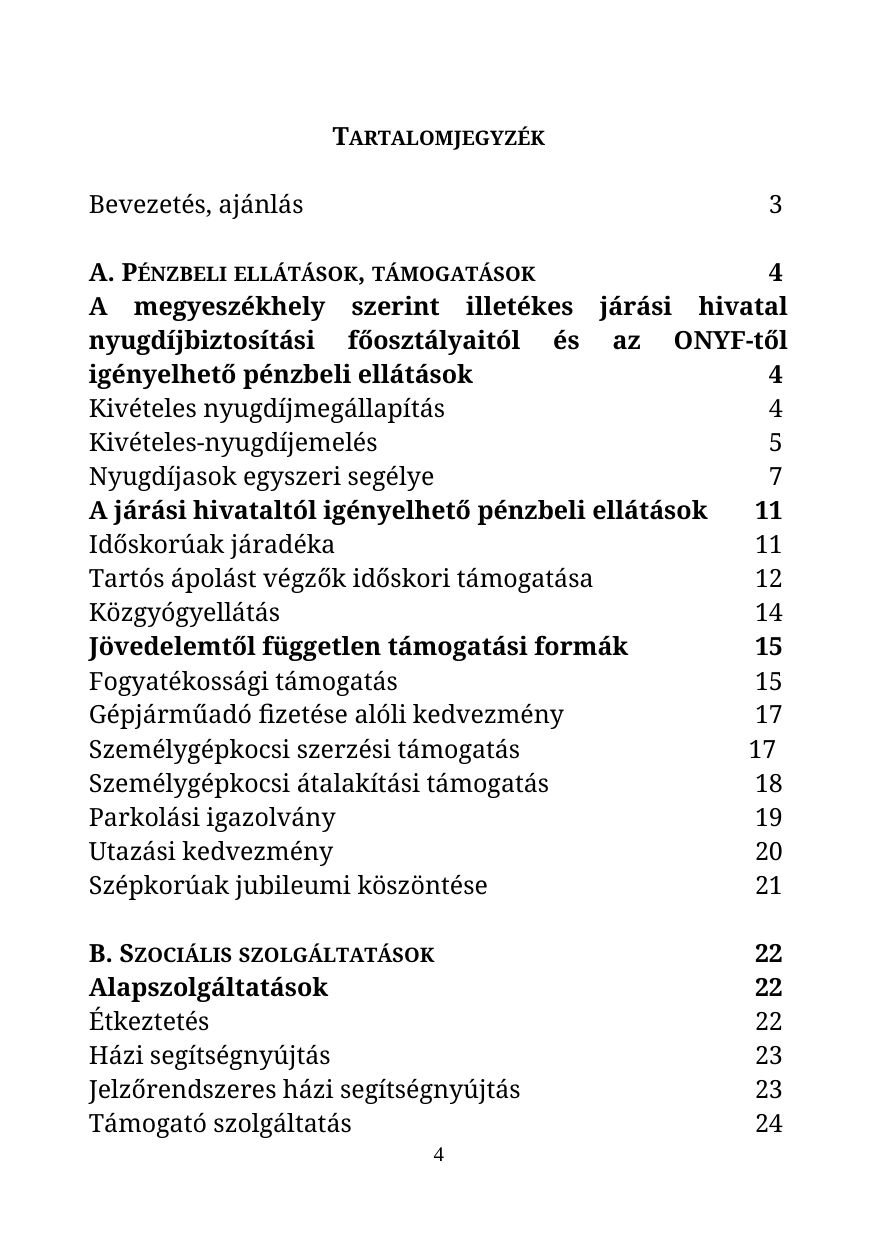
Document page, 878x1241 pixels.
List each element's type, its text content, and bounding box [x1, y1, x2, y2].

text Személygépkocsi átalakítási támogatás 18 [89, 765, 788, 799]
subtitle Tartós ápolást végzők időskori támogatása 12 [89, 561, 788, 595]
text Kivételes-nyugdíjemelés 5 [89, 425, 788, 459]
text Alapszolgáltatások 22 [89, 970, 788, 1004]
text Nyugdíjasok egyszeri segélye 7 [89, 459, 788, 493]
text Bevezetés, ajánlás 3 [89, 186, 788, 220]
text A járási hivataltól igényelhető pénzbeli ellátások 11 [89, 493, 788, 527]
text Gépjárműadó fizetése alóli kedvezmény 17 [89, 697, 788, 731]
text Támogató szolgáltatás 24 [89, 1106, 788, 1140]
text Jövedelemtől független támogatási formák 15 [89, 629, 788, 663]
subtitle Időskorúak járadéka 11 [89, 527, 788, 561]
text Jelzőrendszeres házi segítségnyújtás 23 [89, 1072, 788, 1106]
subtitle Közgyógyellátás 14 [89, 595, 788, 629]
text Parkolási igazolvány 19 [89, 799, 788, 833]
text Házi segítségnyújtás 23 [89, 1038, 788, 1072]
text Szépkorúak jubileumi köszöntése 21 [89, 867, 788, 902]
text Kivételes nyugdíjmegállapítás 4 [89, 391, 788, 425]
text B. Szociális szolgáltatások 22 [89, 936, 788, 970]
text A. Pénzbeli ellátások, támogatások 4 [89, 254, 788, 288]
text A megyeszékhely szerint illetékes járási hivatal nyugdíjbiztosítási főosztályaitól és az ONYF-től igényelhető pénzbeli ellátások 4 [89, 288, 788, 391]
text Fogyatékossági támogatás 15 [89, 663, 788, 697]
text Étkeztetés 22 [89, 1004, 788, 1038]
text Személygépkocsi szerzési támogatás 17 [89, 731, 788, 765]
text Tartalomjegyzék [89, 118, 788, 152]
text Utazási kedvezmény 20 [89, 833, 788, 867]
